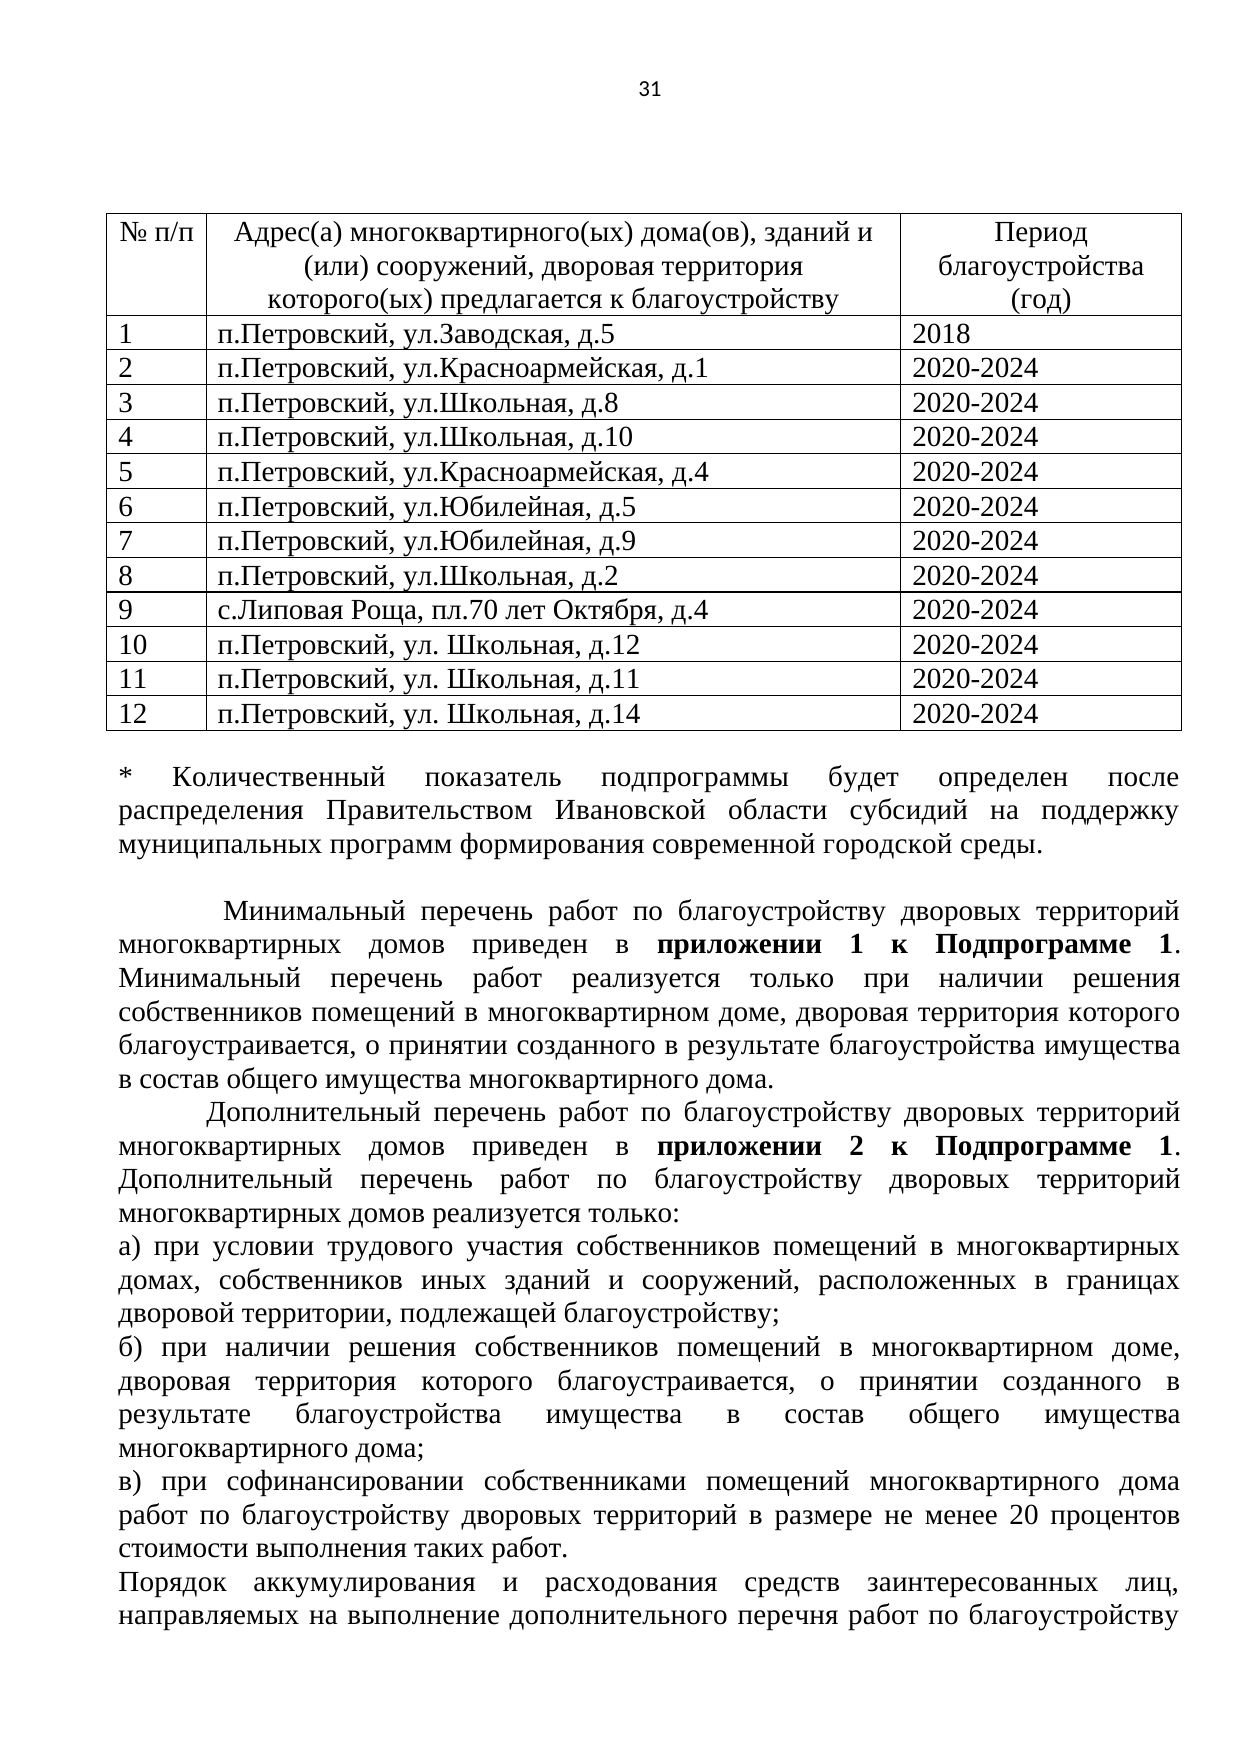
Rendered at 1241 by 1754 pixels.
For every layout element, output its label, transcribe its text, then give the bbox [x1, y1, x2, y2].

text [118, 1564, 1181, 1631]
table_cell 2 [107, 350, 206, 384]
table_header № п/п [107, 214, 206, 315]
table_cell 2020-2024 [901, 558, 1181, 591]
table_cell 1 [107, 316, 206, 349]
table_cell с.Липовая Роща, пл.70 лет Октября, д.4 [207, 593, 900, 626]
table_cell 7 [107, 523, 206, 557]
text в) при софинансировании собственниками помещений многоквартирного дома работ по благоустройству дворовых территорий в размере не менее 20 процентов стоимости выполнения таких работ. [118, 1463, 1181, 1564]
table_cell 4 [107, 420, 206, 453]
table_cell 6 [107, 489, 206, 522]
table_cell 2020-2024 [901, 523, 1181, 557]
table_cell п.Петровский, ул.Красноармейская, д.1 [207, 350, 900, 384]
text б) при наличии решения собственников помещений в многоквартирном доме, дворовая территория которого благоустраивается, о принятии созданного в результате благоустройства имущества в состав общего имущества многоквартирного дома; [118, 1329, 1181, 1463]
table_cell п.Петровский, ул.Юбилейная, д.9 [207, 523, 900, 557]
text * Количественный показатель подпрограммы будет определен после распределения Правительством Ивановской области субсидий на поддержку муниципальных программ формирования современной городской среды. [118, 759, 1181, 859]
table_cell 11 [107, 662, 206, 695]
table_cell 5 [107, 454, 206, 488]
table_cell 12 [107, 696, 206, 730]
table_cell 2020-2024 [901, 454, 1181, 488]
table_cell 2018 [901, 316, 1181, 349]
table_cell п.Петровский, ул.Школьная, д.2 [207, 558, 900, 591]
table_header Адрес(а) многоквартирного(ых) дома(ов), зданий и (или) сооружений, дворовая территория которого(ых) предлагается к благоустройству [207, 214, 900, 315]
table_cell п.Петровский, ул.Юбилейная, д.5 [207, 489, 900, 522]
table_cell 2020-2024 [901, 420, 1181, 453]
table_cell п.Петровский, ул.Заводская, д.5 [207, 316, 900, 349]
table_cell п.Петровский, ул.Школьная, д.10 [207, 420, 900, 453]
text Минимальный перечень работ по благоустройству дворовых территорий многоквартирных домов приведен в приложении 1 к Подпрограмме 1. Минимальный перечень работ реализуется только при наличии решения собственников помещений в многоквартирном доме, дворовая территория которого благоустраивается, о принятии созданного в результате благоустройства имущества в состав общего имущества многоквартирного дома. [118, 893, 1181, 1094]
table_cell 10 [107, 627, 206, 661]
table_cell 3 [107, 385, 206, 418]
table_cell 2020-2024 [901, 627, 1181, 661]
text а) при условии трудового участия собственников помещений в многоквартирных домах, собственников иных зданий и сооружений, расположенных в границах дворовой территории, подлежащей благоустройству; [118, 1228, 1181, 1329]
table_cell 2020-2024 [901, 489, 1181, 522]
table_cell п.Петровский, ул. Школьная, д.14 [207, 696, 900, 730]
table_header Период благоустройства (год) [901, 214, 1181, 315]
table_cell 8 [107, 558, 206, 591]
table_cell п.Петровский, ул.Школьная, д.8 [207, 385, 900, 418]
table_cell п.Петровский, ул. Школьная, д.12 [207, 627, 900, 661]
table_cell 2020-2024 [901, 696, 1181, 730]
table_cell 2020-2024 [901, 350, 1181, 384]
table_cell 2020-2024 [901, 662, 1181, 695]
table_cell п.Петровский, ул.Красноармейская, д.4 [207, 454, 900, 488]
table_cell п.Петровский, ул. Школьная, д.11 [207, 662, 900, 695]
table_cell 2020-2024 [901, 593, 1181, 626]
table_cell 2020-2024 [901, 385, 1181, 418]
text Дополнительный перечень работ по благоустройству дворовых территорий многоквартирных домов приведен в приложении 2 к Подпрограмме 1. Дополнительный перечень работ по благоустройству дворовых территорий многоквартирных домов реализуется только: [118, 1094, 1181, 1228]
table_cell 9 [107, 593, 206, 626]
